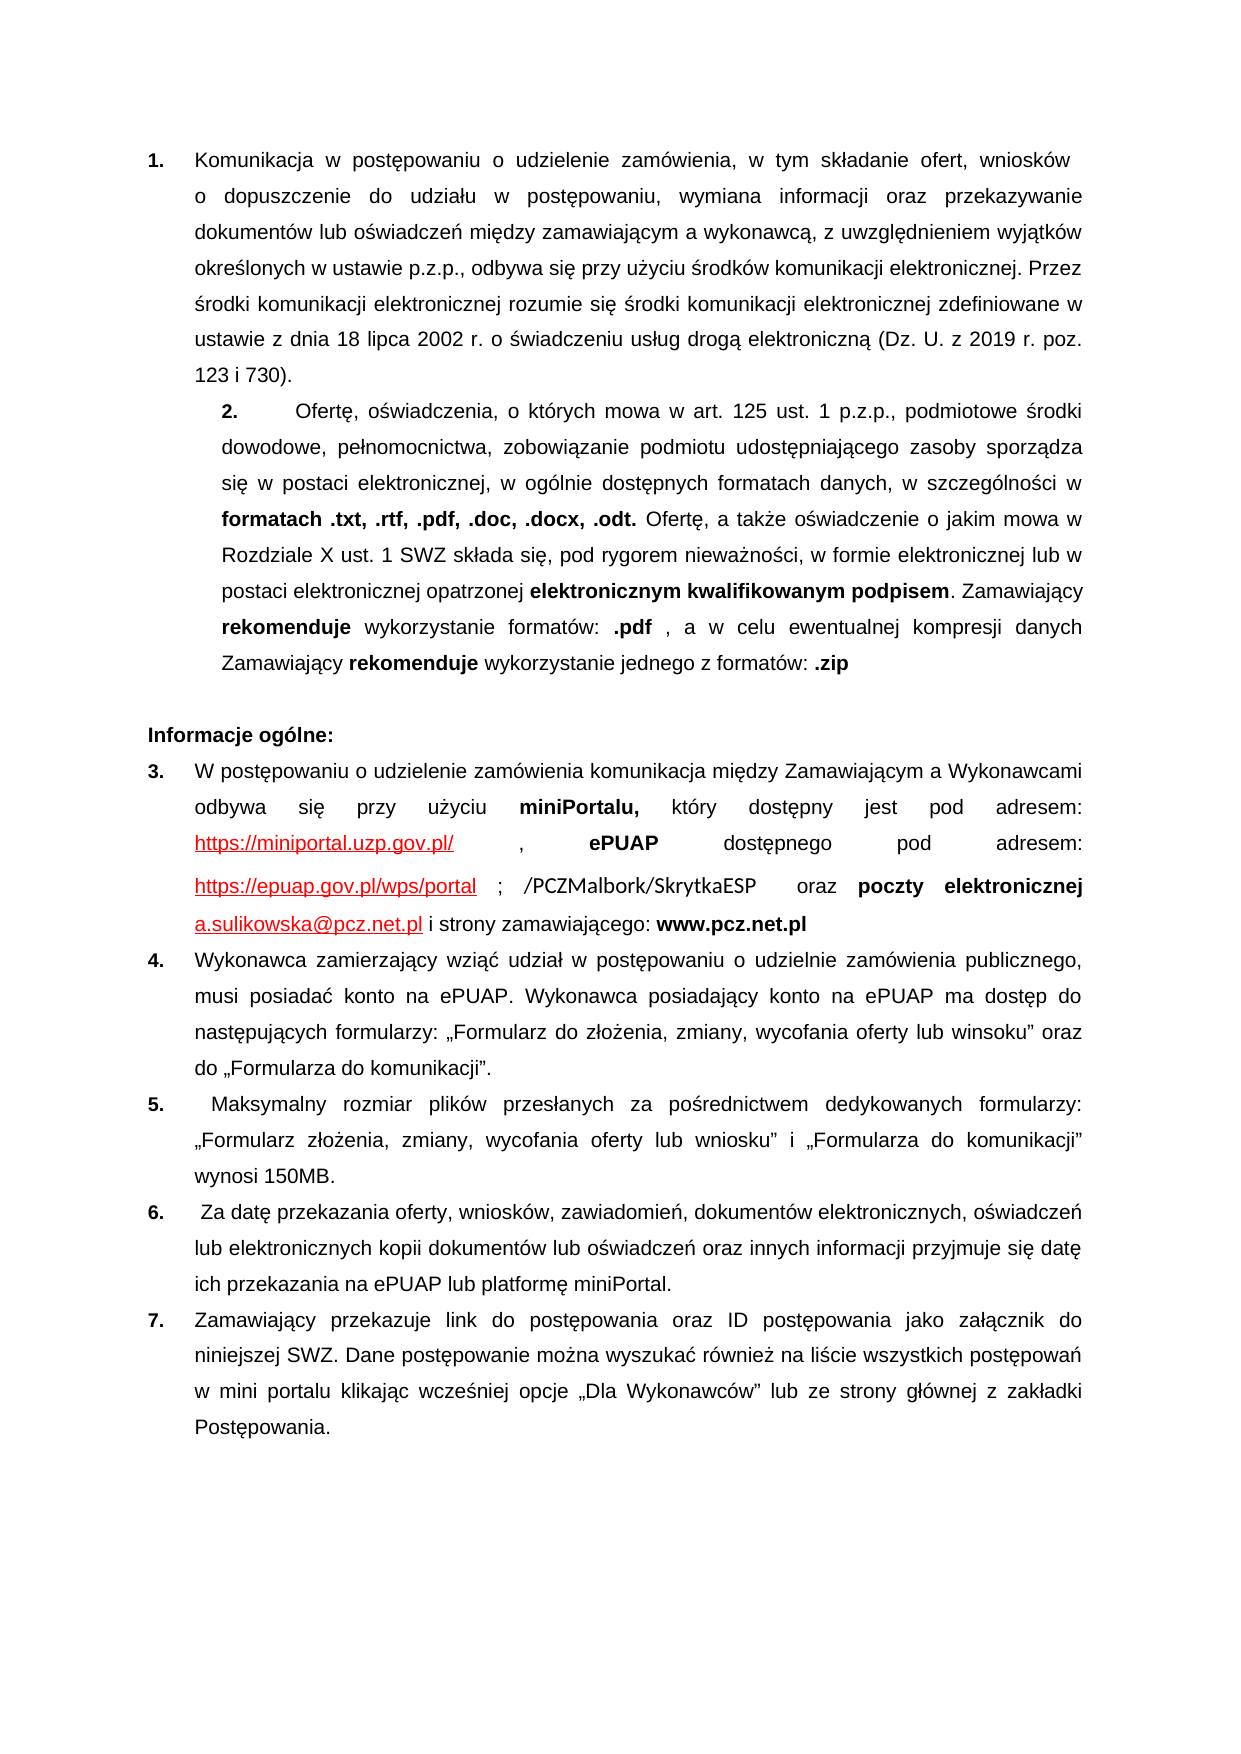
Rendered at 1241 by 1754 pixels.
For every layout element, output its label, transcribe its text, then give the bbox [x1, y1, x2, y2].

list Maksymalny rozmiar plików przesłanych za pośrednictwem dedykowanych formularzy: „Formularz złożenia, zmiany, wycofania oferty lub wniosku” i „Formularza do komunikacji” wynosi 150MB. [148, 1092, 1083, 1188]
list Zamawiający przekazuje link do postępowania oraz ID postępowania jako załącznik do niniejszej SWZ. Dane postępowanie można wyszukać również na liście wszystkich postępowań w mini portalu klikając wcześniej opcje „Dla Wykonawców” lub ze strony głównej z zakładki Postępowania. [148, 1307, 1083, 1439]
list Ofertę, oświadczenia, o których mowa w art. 125 ust. 1 p.z.p., podmiotowe środki dowodowe, pełnomocnictwa, zobowiązanie podmiotu udostępniającego zasoby sporządza się w postaci elektronicznej, w ogólnie dostępnych formatach danych, w szczególności w formatach .txt, .rtf, .pdf, .doc, .docx, .odt. Ofertę, a także oświadczenie o jakim mowa w Rozdziale X ust. 1 SWZ składa się, pod rygorem nieważności, w formie elektronicznej lub w postaci elektronicznej opatrzonej elektronicznym kwalifikowanym podpisem. Zamawiający rekomenduje wykorzystanie formatów: .pdf , a w celu ewentualnej kompresji danych Zamawiający rekomenduje wykorzystanie jednego z formatów: .zip [221, 399, 1083, 675]
list Wykonawca zamierzający wziąć udział w postępowaniu o udzielnie zamówienia publicznego, musi posiadać konto na ePUAP. Wykonawca posiadający konto na ePUAP ma dostęp do następujących formularzy: „Formularz do złożenia, zmiany, wycofania oferty lub winsoku” oraz do „Formularza do komunikacji”. [148, 948, 1083, 1080]
list Informacje ogólne: [148, 723, 1083, 747]
list Za datę przekazania oferty, wniosków, zawiadomień, dokumentów elektronicznych, oświadczeń lub elektronicznych kopii dokumentów lub oświadczeń oraz innych informacji przyjmuje się datę ich przekazania na ePUAP lub platformę miniPortal. [148, 1199, 1083, 1295]
list Komunikacja w postępowaniu o udzielenie zamówienia, w tym składanie ofert, wniosków o dopuszczenie do udziału w postępowaniu, wymiana informacji oraz przekazywanie dokumentów lub oświadczeń między zamawiającym a wykonawcą, z uwzględnieniem wyjątków określonych w ustawie p.z.p., odbywa się przy użyciu środków komunikacji elektronicznej. Przez środki komunikacji elektronicznej rozumie się środki komunikacji elektronicznej zdefiniowane w ustawie z dnia 18 lipca 2002 r. o świadczeniu usług drogą elektroniczną (Dz. U. z 2019 r. poz. 123 i 730). [148, 148, 1083, 387]
list W postępowaniu o udzielenie zamówienia komunikacja między Zamawiającym a Wykonawcami odbywa się przy użyciu miniPortalu, który dostępny jest pod adresem: https://miniportal.uzp.gov.pl/ , ePUAP dostępnego pod adresem: https://epuap.gov.pl/wps/portal ; /PCZMalbork/SkrytkaESP oraz poczty elektronicznej a.sulikowska@pcz.net.pl i strony zamawiającego: www.pcz.net.pl [148, 758, 1083, 936]
